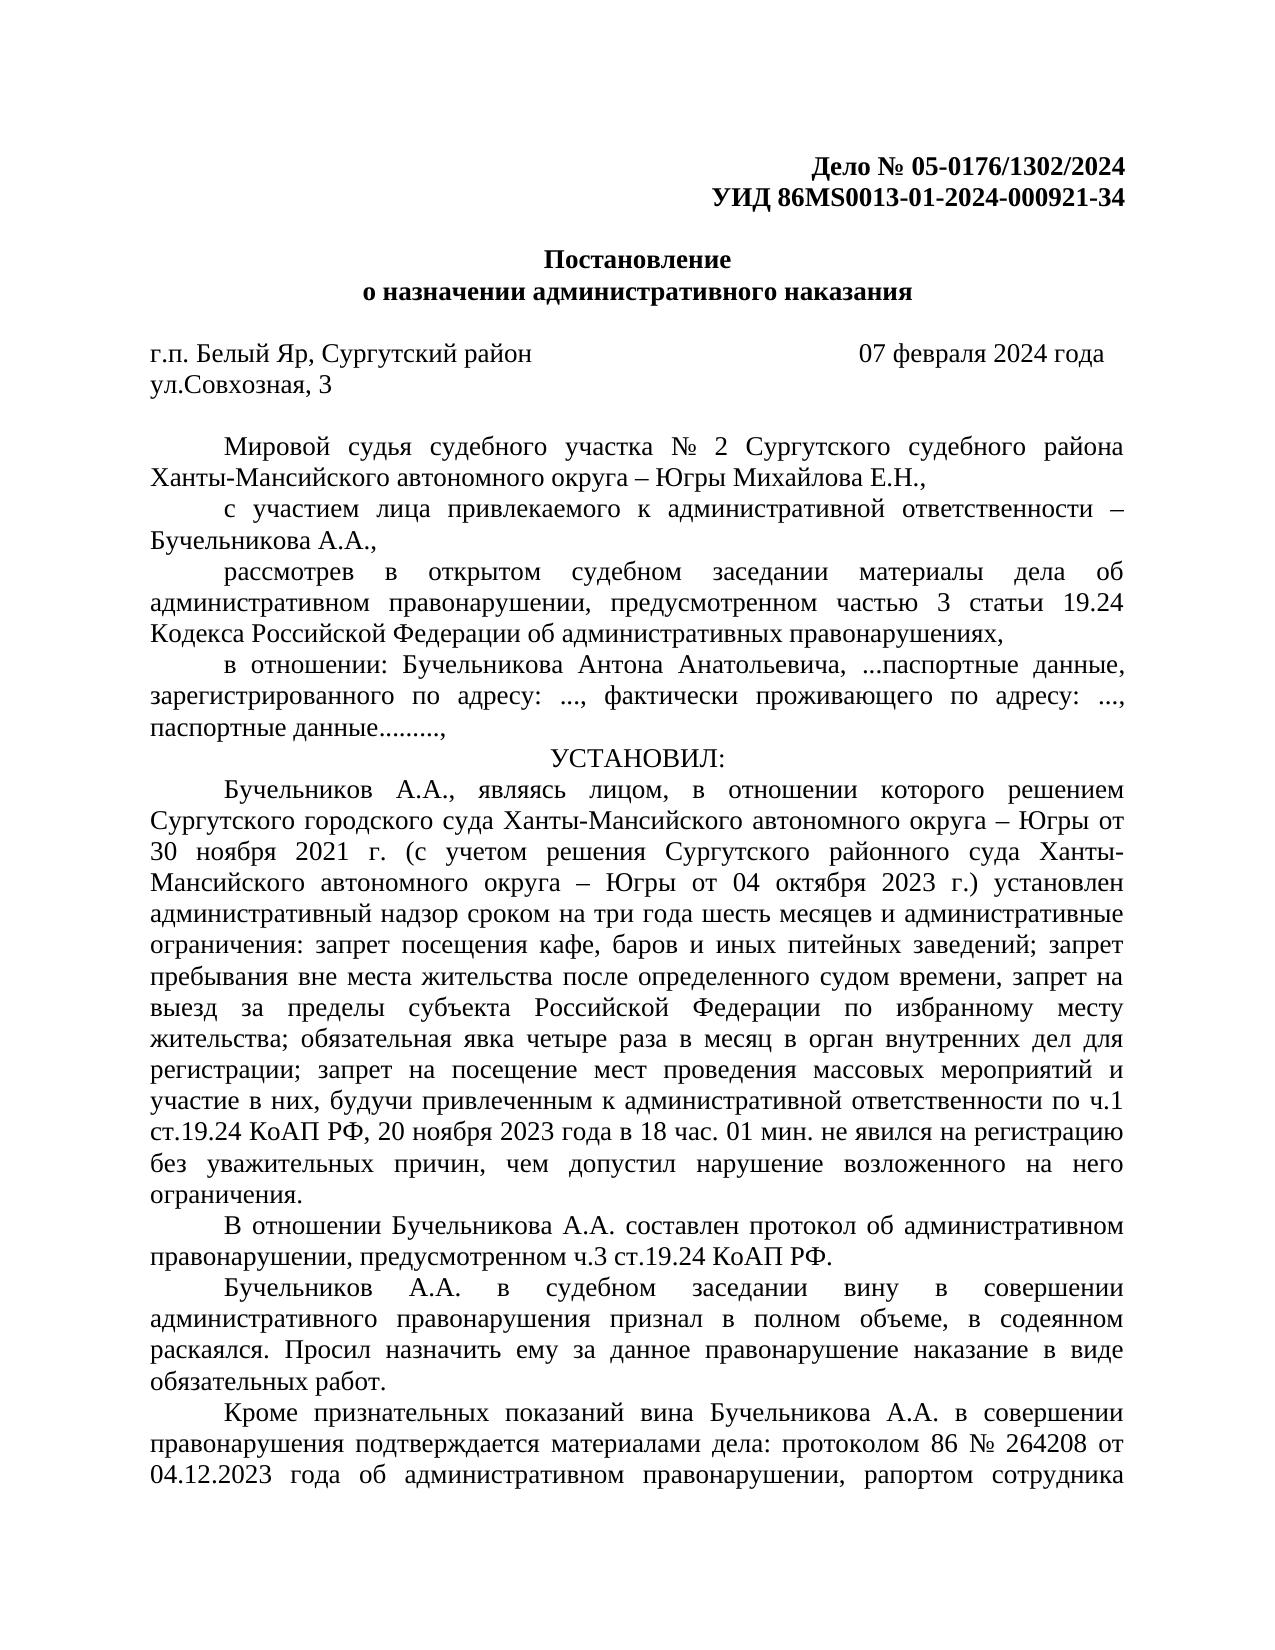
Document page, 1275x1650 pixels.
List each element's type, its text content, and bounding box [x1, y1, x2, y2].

text В отношении Бучельникова А.А. составлен протокол об административном правонарушении, предусмотренном ч.3 ст.19.24 КоАП РФ. [150, 1209, 1125, 1271]
text Бучельников А.А., являясь лицом, в отношении которого решением Сургутского городского суда Ханты-Мансийского автономного округа – Югры от 30 ноября 2021 г. (с учетом решения Сургутского районного суда Ханты-Мансийского автономного округа – Югры от 04 октября 2023 г.) установлен административный надзор сроком на три года шесть месяцев и административные ограничения: запрет посещения кафе, баров и иных питейных заведений; запрет пребывания вне места жительства после определенного судом времени, запрет на выезд за пределы субъекта Российской Федерации по избранному месту жительства; обязательная явка четыре раза в месяц в орган внутренних дел для регистрации; запрет на посещение мест проведения массовых мероприятий и участие в них, будучи привлеченным к административной ответственности по ч.1 ст.19.24 КоАП РФ, 20 ноября 2023 года в 18 час. 01 мин. не явился на регистрацию без уважительных причин, чем допустил нарушение возложенного на него ограничения. [150, 773, 1125, 1209]
text Бучельников А.А. в судебном заседании вину в совершении административного правонарушения признал в полном объеме, в содеянном раскаялся. Просил назначить ему за данное правонарушение наказание в виде обязательных работ. [150, 1271, 1125, 1396]
text УСТАНОВИЛ: [150, 742, 1125, 773]
text рассмотрев в открытом судебном заседании материалы дела об административном правонарушении, предусмотренном частью 3 статьи 19.24 Кодекса Российской Федерации об административных правонарушениях, [150, 555, 1125, 648]
text г.п. Белый Яр, Сургутский район 07 февраля 2024 года [150, 337, 1125, 368]
text Постановление [150, 243, 1125, 274]
text ул.Совхозная, 3 [150, 368, 1125, 399]
text в отношении: Бучельникова Антона Анатольевича, ...паспортные данные, зарегистрированного по адресу: ..., фактически проживающего по адресу: ..., паспортные данные........., [150, 648, 1125, 742]
text о назначении административного наказания [150, 274, 1125, 306]
text с участием лица привлекаемого к административной ответственности – Бучельникова А.А., [150, 493, 1125, 555]
text УИД 86MS0013-01-2024-000921-34 [150, 181, 1125, 212]
text Мировой судья судебного участка № 2 Сургутского судебного района Ханты-Мансийского автономного округа – Югры Михайлова Е.Н., [150, 430, 1125, 493]
text Дело № 05-0176/1302/2024 [150, 150, 1125, 181]
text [150, 1396, 1125, 1489]
